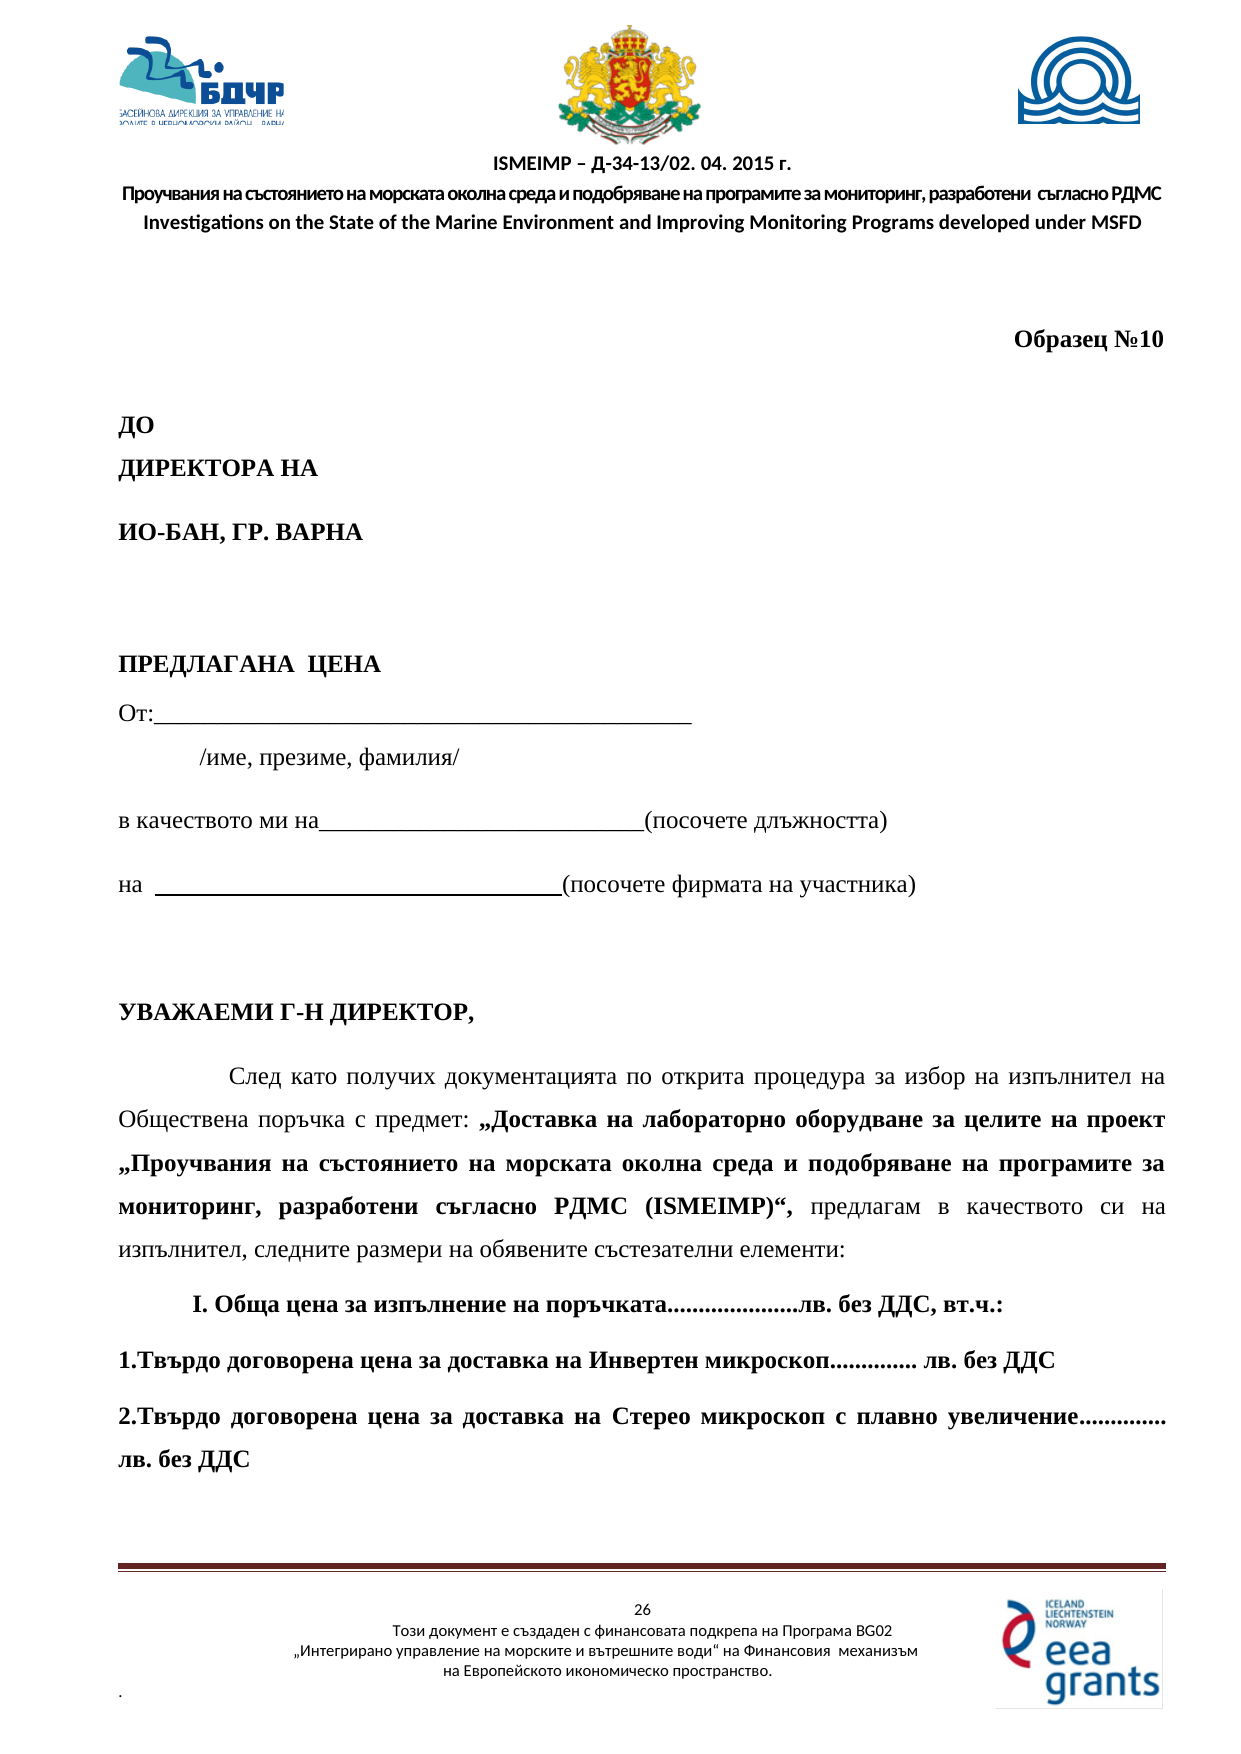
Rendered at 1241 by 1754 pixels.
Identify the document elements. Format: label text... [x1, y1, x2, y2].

text След като получих документацията по открита процедура за избор на изпълнител на Обществена поръчка с предмет: „Доставка на лабораторно оборудване за целите на проект „Проучвания на състоянието на морската околна среда и подобряване на програмите за мониторинг, разработени съгласно РДМС (ISMEIMP)“, предлагам в качеството си на изпълнител, следните размери на обявените състезателни елементи: [118, 1061, 1166, 1263]
text 2.Твърдо договорена цена за доставка на Стерео микроскоп с плавно увеличение.............. лв. без ДДС [118, 1401, 1166, 1473]
subtitle ПРЕДЛАГАНА ЦЕНА [118, 649, 1226, 678]
picture [1018, 36, 1140, 124]
picture [996, 1589, 1164, 1710]
text I. Обща цена за изпълнение на поръчката.....................лв. без ДДС, вт.ч.: [118, 1289, 1166, 1318]
text От:___________________________________________ [118, 698, 1164, 727]
text /име, презиме, фамилия/ [118, 742, 1164, 770]
text ДО [118, 410, 1164, 439]
text ДИРЕКТОРА НА [118, 453, 1164, 482]
text ИО-БАН, ГР. ВАРНА [118, 517, 1164, 546]
text Образец №10 [118, 324, 1164, 352]
picture [118, 36, 284, 124]
text УВАЖАЕМИ Г-Н ДИРЕКТОР, [118, 997, 1166, 1026]
picture [558, 25, 702, 146]
text в качеството ми на__________________________(посочете длъжността) [118, 806, 1164, 834]
text на (посочете фирмата на участника) [118, 869, 1164, 898]
text 1.Твърдо договорена цена за доставка на Инвертен микроскоп.............. лв. без ДДС [118, 1345, 1166, 1374]
